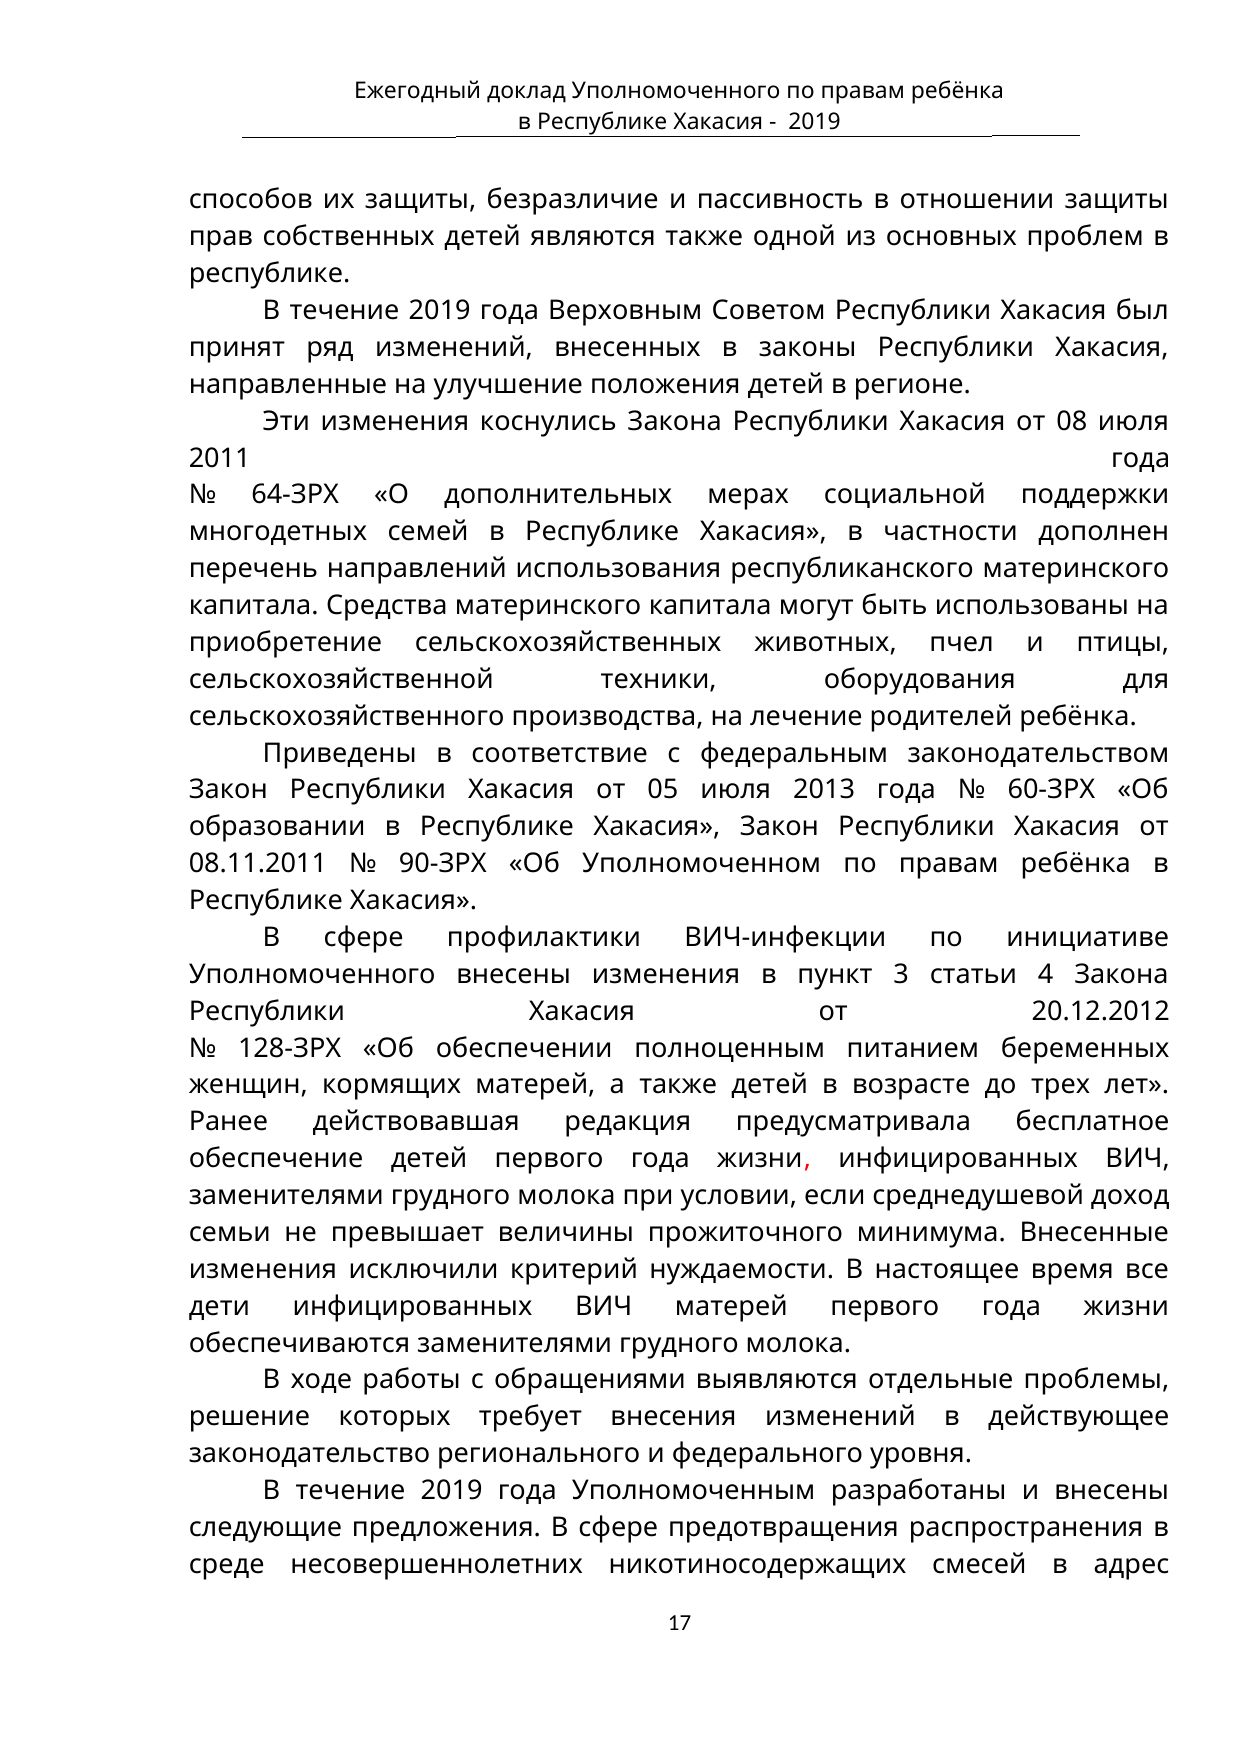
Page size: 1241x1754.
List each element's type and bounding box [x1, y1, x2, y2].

table_header [177, 180, 1181, 1581]
